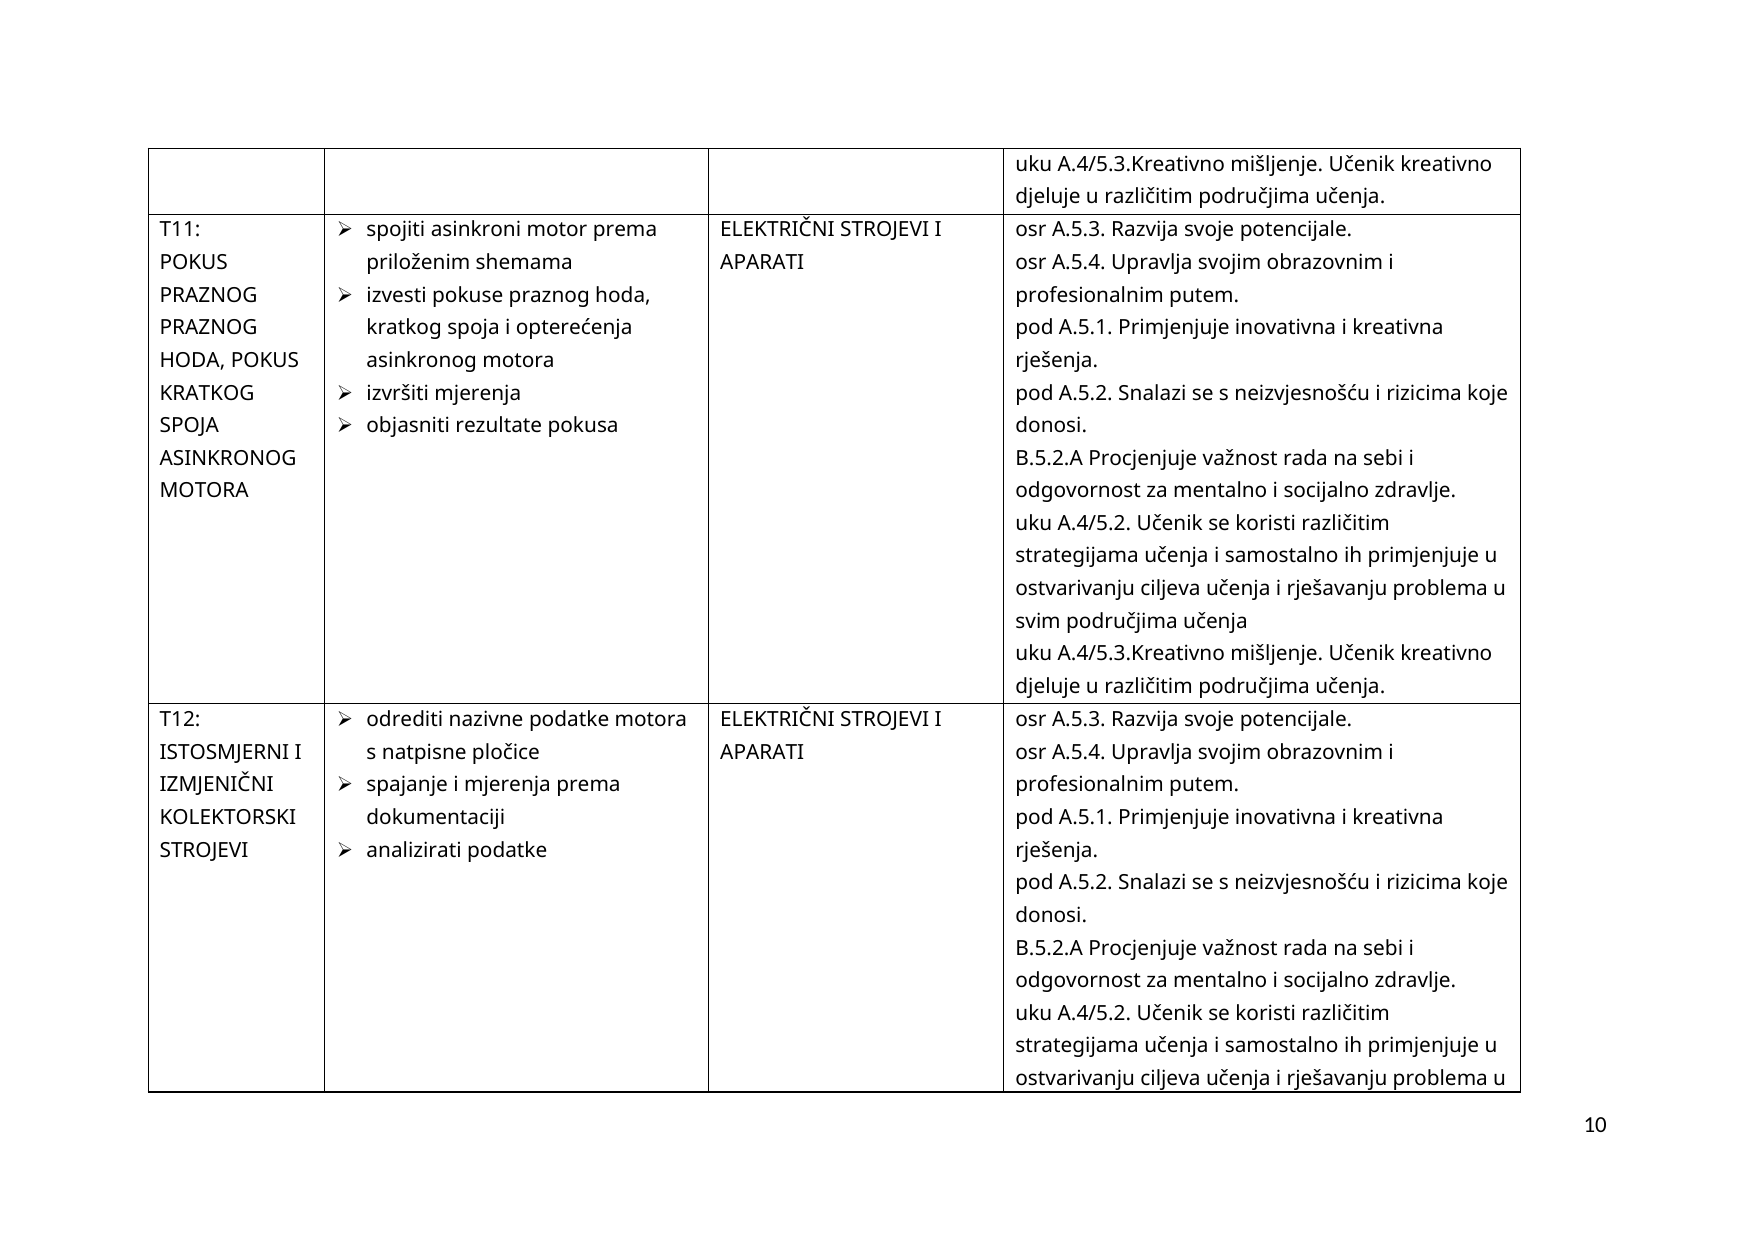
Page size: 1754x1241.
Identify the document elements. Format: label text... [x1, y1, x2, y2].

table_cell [709, 704, 1003, 1091]
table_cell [1004, 149, 1520, 213]
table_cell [325, 149, 708, 213]
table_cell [325, 704, 708, 1091]
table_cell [149, 149, 324, 213]
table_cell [709, 149, 1003, 213]
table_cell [1004, 704, 1520, 1091]
table_cell spojiti asinkroni motor prema priloženim shemama izvesti pokuse praznog hoda, kratkog spoja i opterećenja asinkronog motora izvršiti mjerenja objasniti rezultate pokusa [325, 215, 708, 703]
table_cell T11: POKUS PRAZNOG PRAZNOG HODA, POKUS KRATKOG SPOJA ASINKRONOG MOTORA [149, 215, 324, 703]
table_cell ELEKTRIČNI STROJEVI I APARATI [709, 215, 1003, 703]
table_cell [149, 704, 324, 1091]
